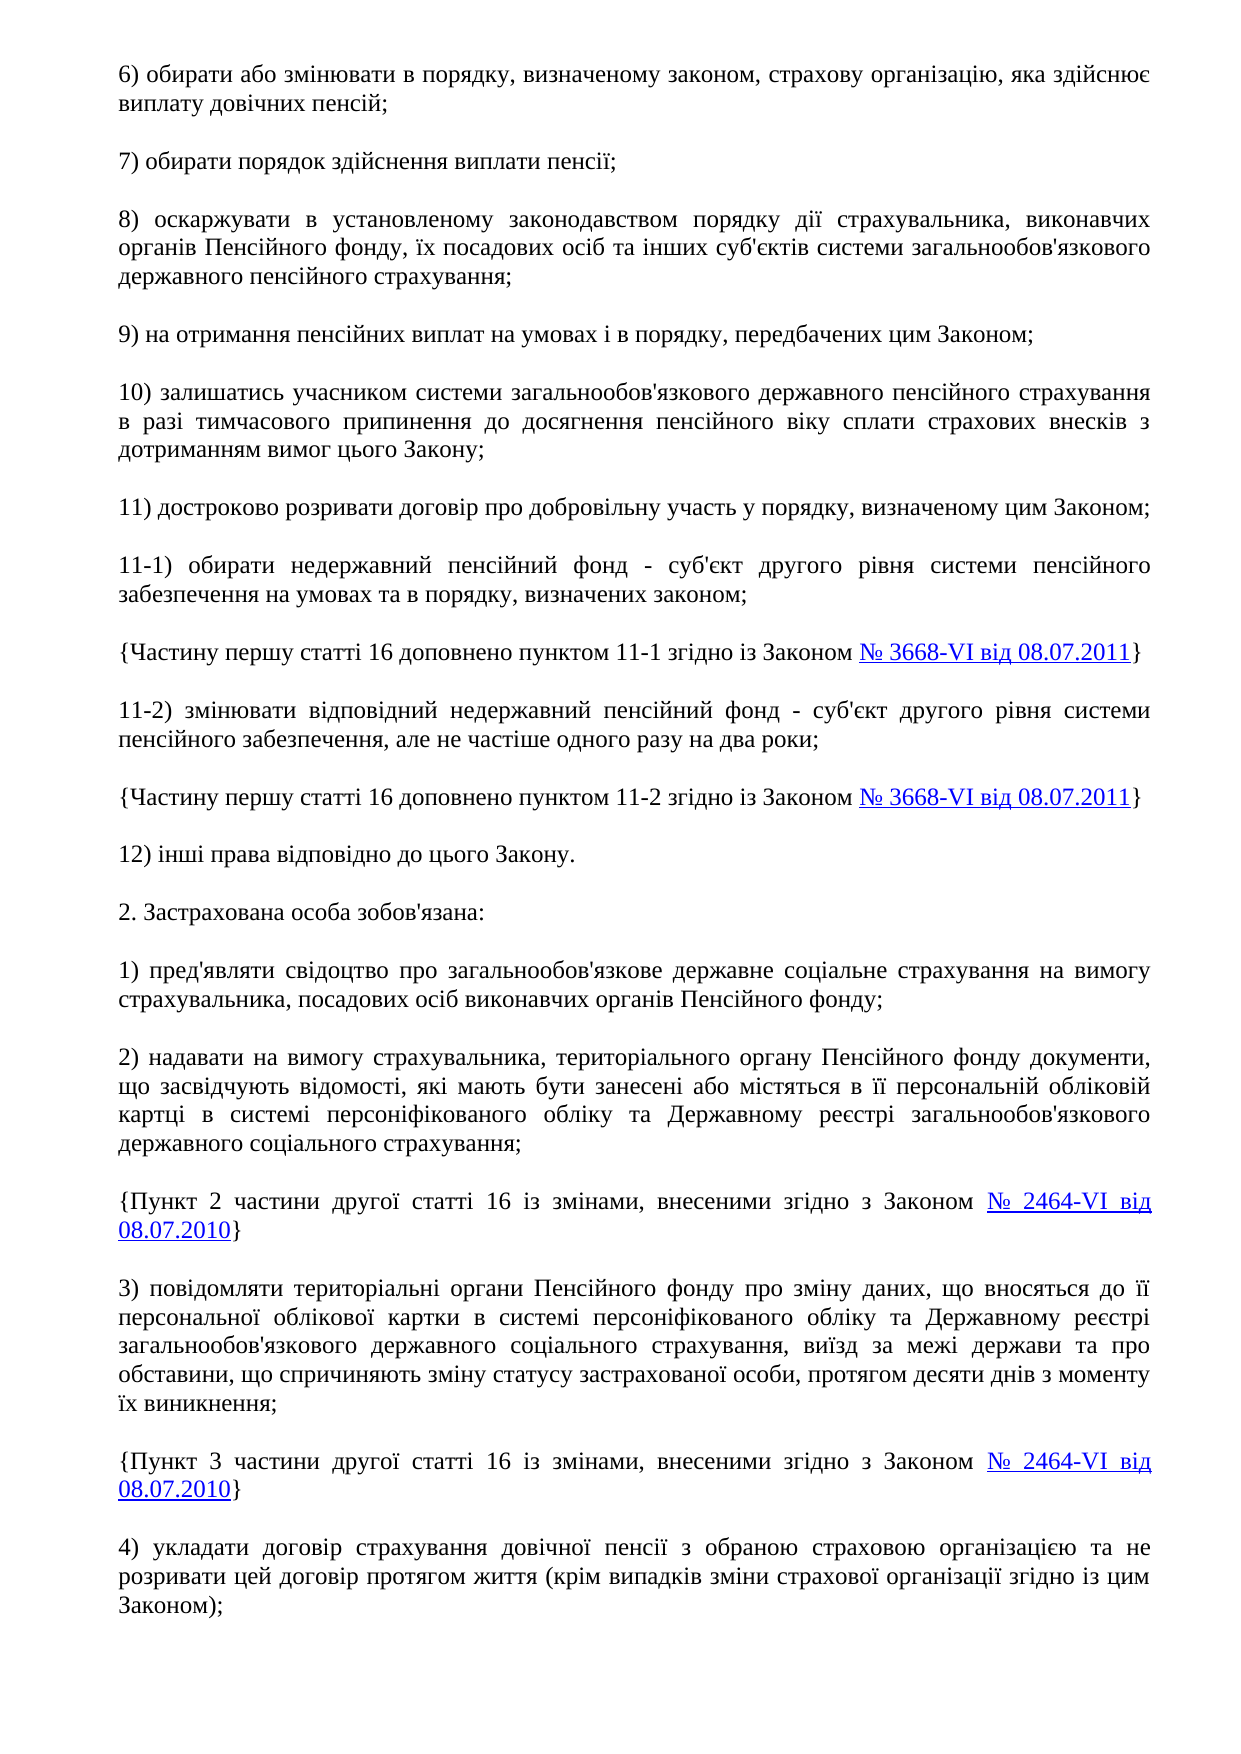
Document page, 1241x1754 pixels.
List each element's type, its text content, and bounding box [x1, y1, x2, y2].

text 6) обирати або змінювати в порядку, визначеному законом, страхову організацію, яка здійснює виплату довічних пенсій; [118, 59, 1152, 117]
text 9) на отримання пенсійних виплат на умовах і в порядку, передбачених цим Законом; [118, 319, 1152, 348]
text 10) залишатись учасником системи загальнообов'язкового державного пенсійного страхування в разі тимчасового припинення до досягнення пенсійного віку сплати страхових внесків з дотриманням вимог цього Закону; [118, 377, 1152, 463]
text 11-2) змінювати відповідний недержавний пенсійний фонд - суб'єкт другого рівня системи пенсійного забезпечення, але не частіше одного разу на два роки; [118, 695, 1152, 752]
text {Пункт 3 частини другої статті 16 із змінами, внесеними згідно з Законом № 2464-VI від 08.07.2010} [118, 1446, 1152, 1503]
text {Частину першу статті 16 доповнено пунктом 11-1 згідно із Законом № 3668-VI від 08.07.2011} [118, 637, 1152, 666]
text 8) оскаржувати в установленому законодавством порядку дії страхувальника, виконавчих органів Пенсійного фонду, їх посадових осіб та інших суб'єктів системи загальнообов'язкового державного пенсійного страхування; [118, 204, 1152, 290]
text 7) обирати порядок здійснення виплати пенсії; [118, 146, 1152, 174]
text {Частину першу статті 16 доповнено пунктом 11-2 згідно із Законом № 3668-VI від 08.07.2011} [118, 782, 1152, 810]
text 4) укладати договір страхування довічної пенсії з обраною страховою організацією та не розривати цей договір протягом життя (крім випадків зміни страхової організації згідно із цим Законом); [118, 1532, 1152, 1619]
text 12) інші права відповідно до цього Закону. [118, 839, 1152, 868]
text 2. Застрахована особа зобов'язана: [118, 897, 1152, 926]
text 11-1) обирати недержавний пенсійний фонд - суб'єкт другого рівня системи пенсійного забезпечення на умовах та в порядку, визначених законом; [118, 550, 1152, 608]
text {Пункт 2 частини другої статті 16 із змінами, внесеними згідно з Законом № 2464-VI від 08.07.2010} [118, 1186, 1152, 1244]
text 1) пред'являти свідоцтво про загальнообов'язкове державне соціальне страхування на вимогу страхувальника, посадових осіб виконавчих органів Пенсійного фонду; [118, 955, 1152, 1013]
text 11) достроково розривати договір про добровільну участь у порядку, визначеному цим Законом; [118, 492, 1152, 521]
text 3) повідомляти територіальні органи Пенсійного фонду про зміну даних, що вносяться до її персональної облікової картки в системі персоніфікованого обліку та Державному реєстрі загальнообов'язкового державного соціального страхування, виїзд за межі держави та про обставини, що спричиняють зміну статусу застрахованої особи, протягом десяти днів з моменту їх виникнення; [118, 1273, 1152, 1417]
text 2) надавати на вимогу страхувальника, територіального органу Пенсійного фонду документи, що засвідчують відомості, які мають бути занесені або містяться в її персональній обліковій картці в системі персоніфікованого обліку та Державному реєстрі загальнообов'язкового державного соціального страхування; [118, 1042, 1152, 1157]
